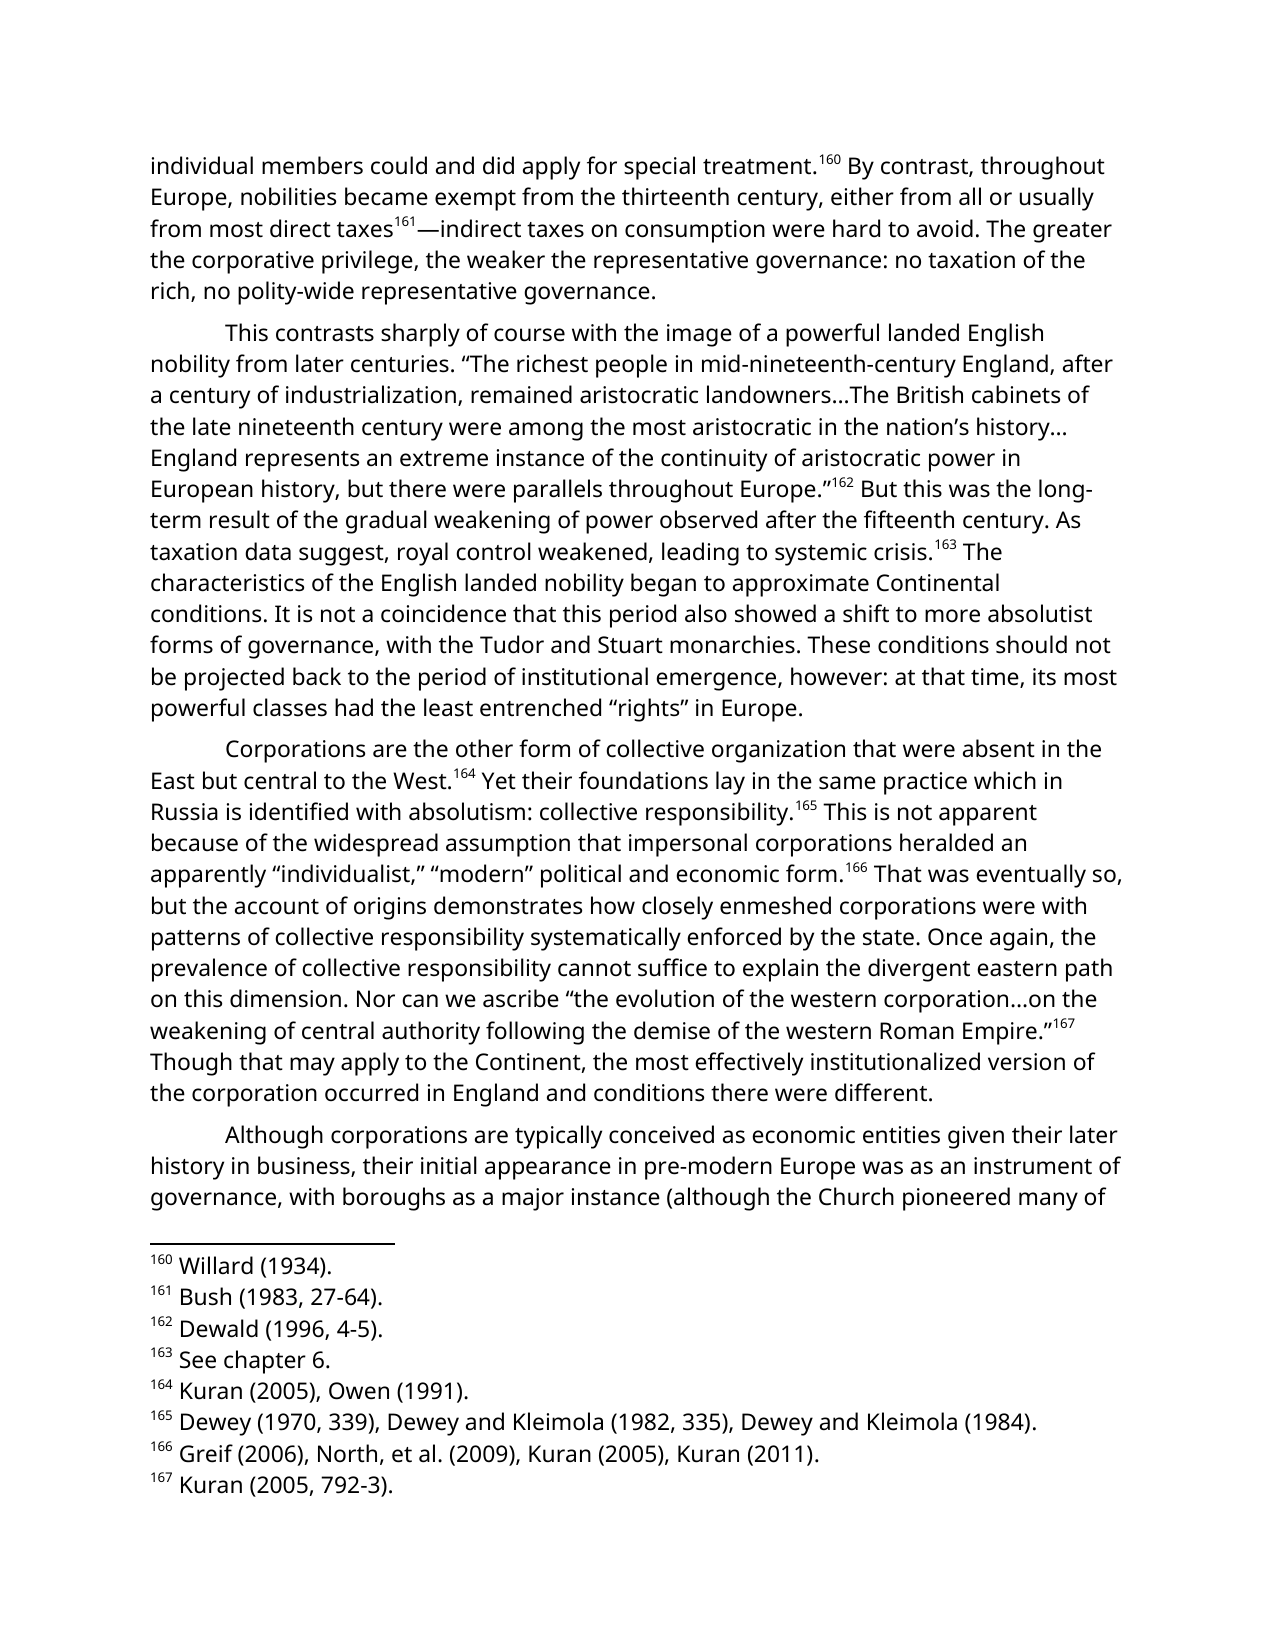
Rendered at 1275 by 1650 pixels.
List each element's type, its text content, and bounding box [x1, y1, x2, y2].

text This contrasts sharply of course with the image of a powerful landed English nobility from later centuries. “The richest people in mid-nineteenth-century England, after a century of industrialization, remained aristocratic landowners…The British cabinets of the late nineteenth century were among the most aristocratic in the nation’s history…England represents an extreme instance of the continuity of aristocratic power in European history, but there were parallels throughout Europe.” But this was the long-term result of the gradual weakening of power observed after the fifteenth century. As taxation data suggest, royal control weakened, leading to systemic crisis. The characteristics of the English landed nobility began to approximate Continental conditions. It is not a coincidence that this period also showed a shift to more absolutist forms of governance, with the Tudor and Stuart monarchies. These conditions should not be projected back to the period of institutional emergence, however: at that time, its most powerful classes had the least entrenched “rights” in Europe. [150, 317, 1125, 723]
text Corporations are the other form of collective organization that were absent in the East but central to the West. Yet their foundations lay in the same practice which in Russia is identified with absolutism: collective responsibility. This is not apparent because of the widespread assumption that impersonal corporations heralded an apparently “individualist,” “modern” political and economic form. That was eventually so, but the account of origins demonstrates how closely enmeshed corporations were with patterns of collective responsibility systematically enforced by the state. Once again, the prevalence of collective responsibility cannot suffice to explain the divergent eastern path on this dimension. Nor can we ascribe “the evolution of the western corporation…on the weakening of central authority following the demise of the western Roman Empire.” Though that may apply to the Continent, the most effectively institutionalized version of the corporation occurred in England and conditions there were different. [150, 733, 1125, 1108]
text The English nobility had fewer privileges, as this book has argued, crucially in its lack of fiscal immunity. By being uniformly subjected to taxation, it was not as separated from the rest of society nor did it possess a set of juridically-defined privileges, although individual members could and did apply for special treatment. By contrast, throughout Europe, nobilities became exempt from the thirteenth century, either from all or usually from most direct taxes—indirect taxes on consumption were hard to avoid. The greater the corporative privilege, the weaker the representative governance: no taxation of the rich, no polity-wide representative governance. [150, 150, 1125, 306]
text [150, 1119, 1125, 1212]
